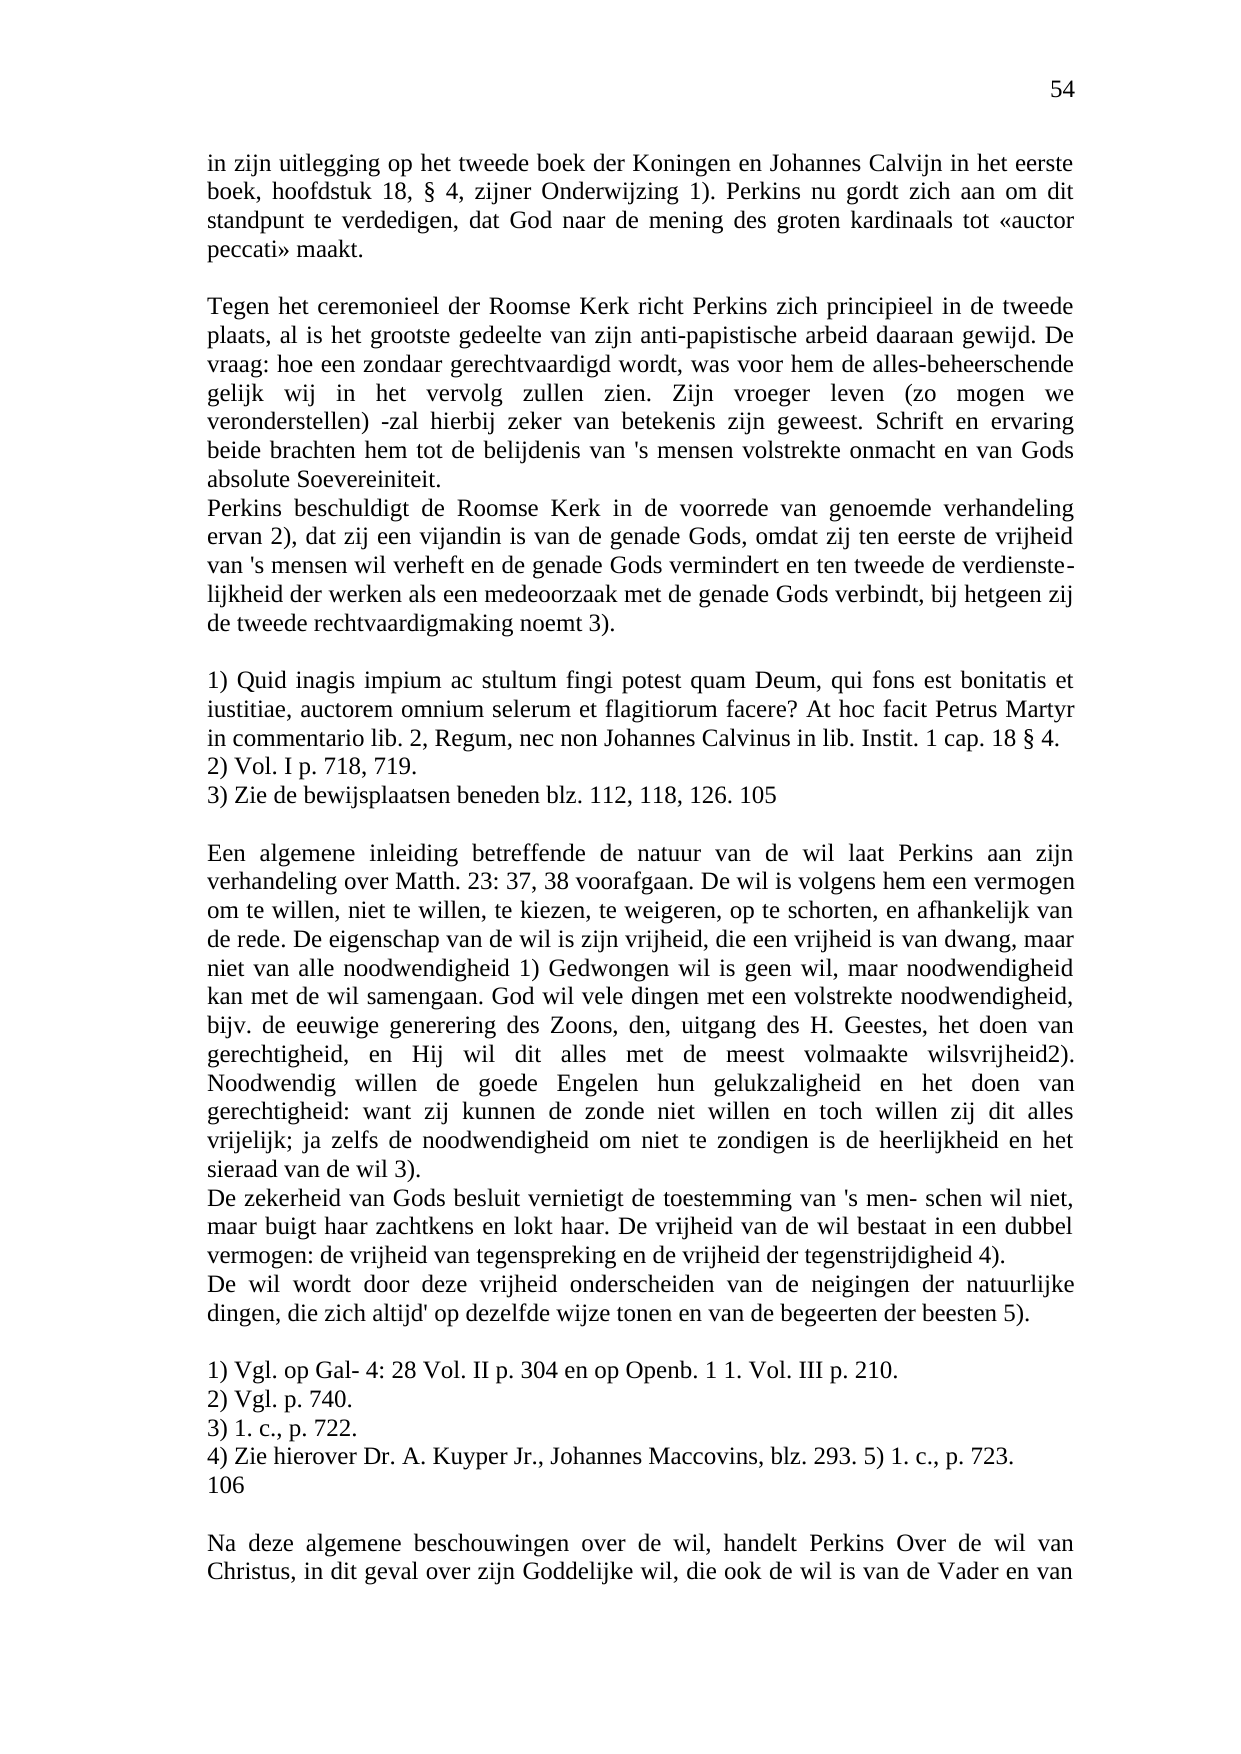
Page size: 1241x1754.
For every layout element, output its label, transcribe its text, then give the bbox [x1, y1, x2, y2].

text 3) Zie de bewijsplaatsen beneden blz. 112, 118, 126. 105 [207, 780, 1075, 809]
text 3) 1. c., p. 722. [207, 1413, 1075, 1441]
text Tegen het ceremonieel der Roomse Kerk richt Perkins zich principieel in de tweede plaats, al is het grootste gedeelte van zijn anti-papistische arbeid daaraan gewijd. De vraag: hoe een zondaar gerechtvaardigd wordt, was voor hem de alles-beheerschende gelijk wij in het vervolg zullen zien. Zijn vroeger leven (zo mogen we veronderstellen) -zal hierbij zeker van betekenis zijn geweest. Schrift en ervaring beide brachten hem tot de belijdenis van 's mensen volstrekte onmacht en van Gods absolute Soevereiniteit. [207, 291, 1075, 493]
text De zekerheid van Gods besluit vernietigt de toestemming van 's men- schen wil niet, maar buigt haar zachtkens en lokt haar. De vrijheid van de wil bestaat in een dubbel vermogen: de vrijheid van tegenspreking en de vrijheid der tegenstrijdigheid 4). [207, 1183, 1075, 1269]
text Een algemene inleiding betreffende de natuur van de wil laat Perkins aan zijn verhandeling over Matth. 23: 37, 38 voorafgaan. De wil is volgens hem een vermogen om te willen, niet te willen, te kiezen, te weigeren, op te schorten, en afhankelijk van de rede. De eigenschap van de wil is zijn vrijheid, die een vrijheid is van dwang, maar niet van alle noodwendigheid 1) Gedwongen wil is geen wil, maar noodwendigheid kan met de wil samengaan. God wil vele dingen met een volstrekte noodwendigheid, bijv. de eeuwige generering des Zoons, den, uitgang des H. Geestes, het doen van gerechtigheid, en Hij wil dit alles met de meest volmaakte wilsvrijheid2). Noodwendig willen de goede Engelen hun gelukzaligheid en het doen van gerechtigheid: want zij kunnen de zonde niet willen en toch willen zij dit alles vrijelijk; ja zelfs de noodwendigheid om niet te zondigen is de heerlijkheid en het sieraad van de wil 3). [207, 838, 1075, 1183]
text 4) Zie hierover Dr. A. Kuyper Jr., Johannes Maccovins, blz. 293. 5) 1. c., p. 723. [207, 1441, 1075, 1470]
text 1) Quid inagis impium ac stultum fingi potest quam Deum, qui fons est bonitatis et iustitiae, auctorem omnium selerum et flagitiorum facere? At hoc facit Petrus Martyr in commentario lib. 2, Regum, nec non Johannes Calvinus in lib. Instit. 1 cap. 18 § 4. [207, 665, 1075, 751]
text 106 [207, 1470, 1075, 1499]
text 2) Vgl. p. 740. [207, 1384, 1075, 1413]
text 2) Vol. I p. 718, 719. [207, 751, 1075, 780]
text Perkins beschuldigt de Roomse Kerk in de voorrede van genoemde verhandeling ervan 2), dat zij een vijandin is van de genade Gods, omdat zij ten eerste de vrijheid van 's mensen wil verheft en de genade Gods vermindert en ten tweede de verdienstelijkheid der werken als een medeoorzaak met de genade Gods verbindt, bij hetgeen zij de tweede rechtvaardigmaking noemt 3). [207, 493, 1075, 636]
text De wil wordt door deze vrijheid onderscheiden van de neigingen der natuurlijke dingen, die zich altijd' op dezelfde wijze tonen en van de begeerten der beesten 5). [207, 1269, 1075, 1326]
text 1) Vgl. op Gal- 4: 28 Vol. II p. 304 en op Openb. 1 1. Vol. III p. 210. [207, 1355, 1075, 1384]
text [207, 148, 1075, 263]
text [207, 1528, 1075, 1585]
